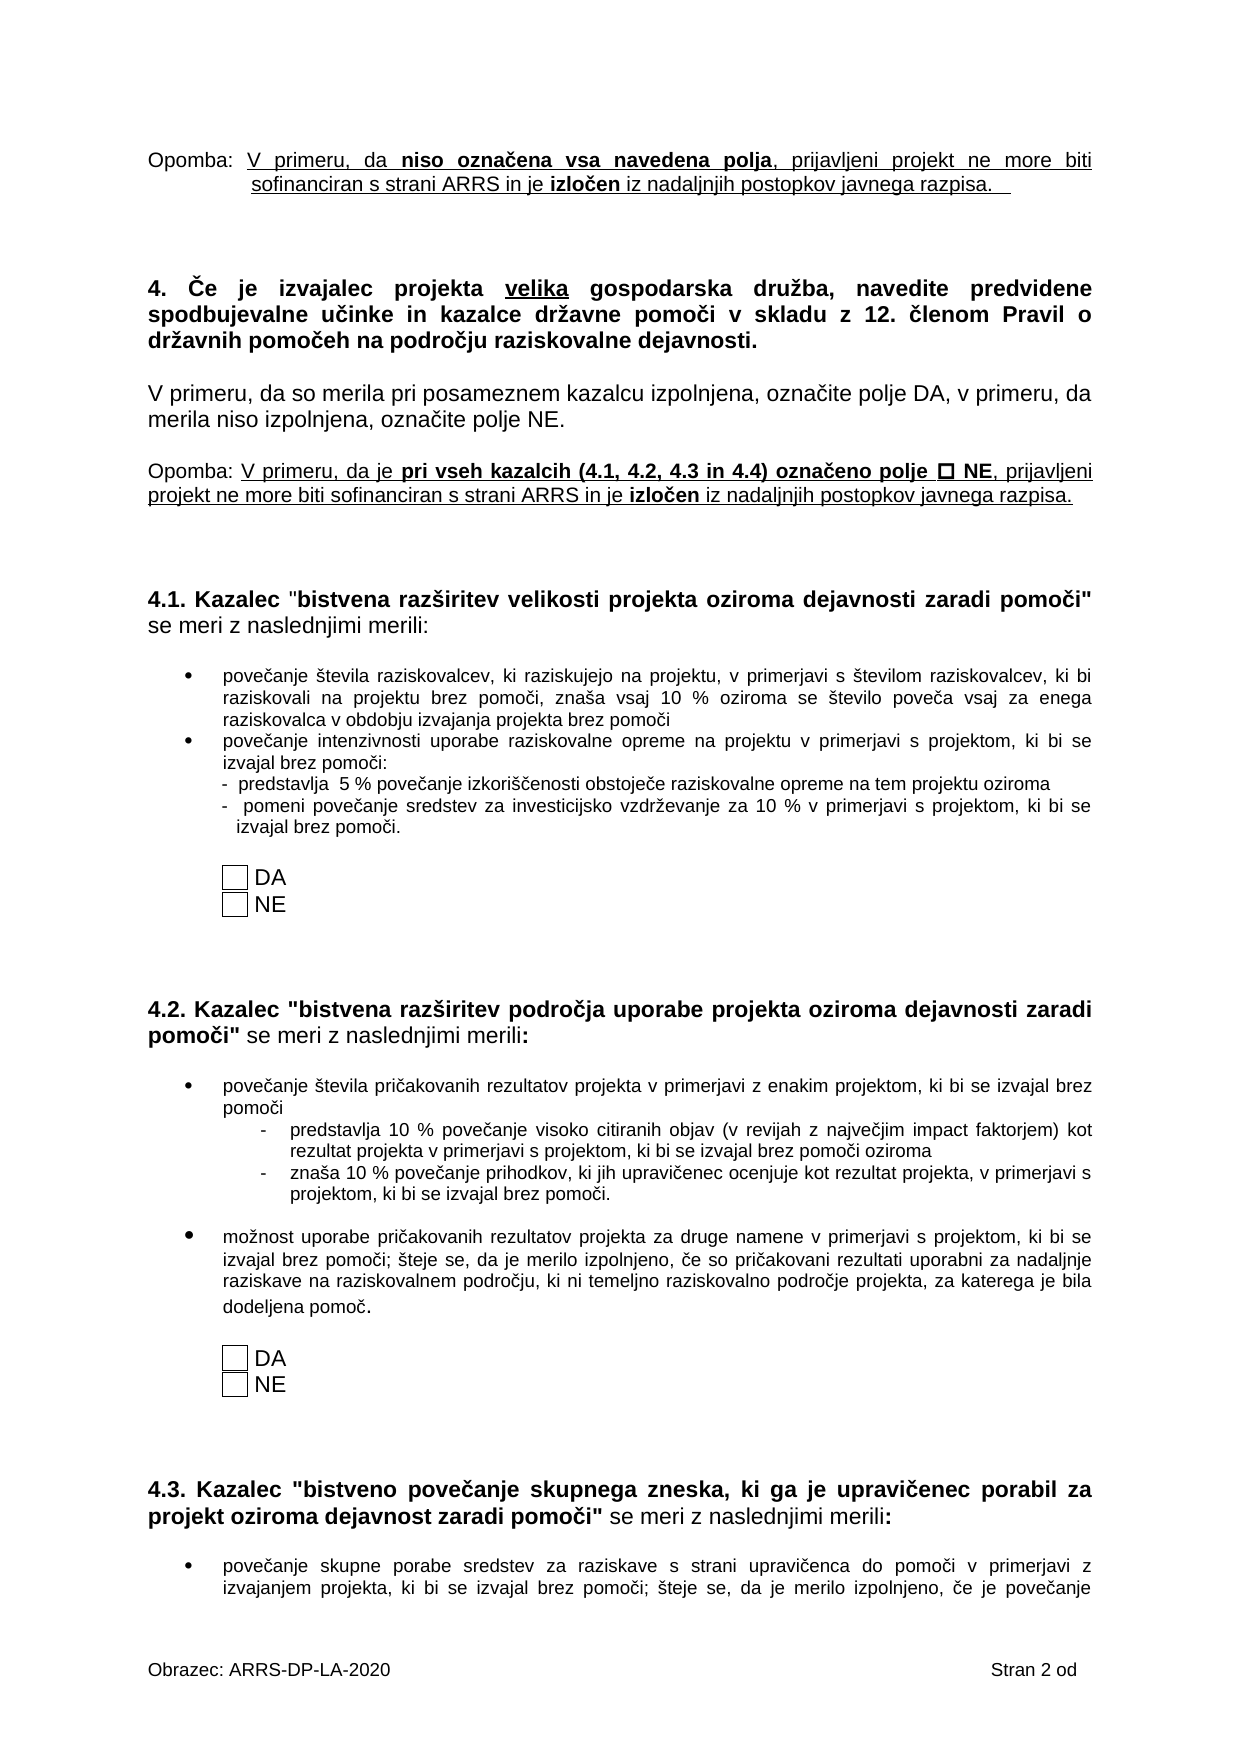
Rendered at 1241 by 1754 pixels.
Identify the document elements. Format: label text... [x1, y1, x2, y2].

text Opomba: V primeru, da niso označena vsa navedena polja, prijavljeni projekt ne more biti sofinanciran s strani ARRS in je izločen iz nadaljnjih postopkov javnega razpisa. [148, 148, 1093, 196]
list povečanje intenzivnosti uporabe raziskovalne opreme na projektu v primerjavi s projektom, ki bi se izvajal brez pomoči: [185, 730, 1093, 773]
text 4.1. Kazalec "bistvena razširitev velikosti projekta oziroma dejavnosti zaradi pomoči" se meri z naslednjimi merili: [148, 586, 1093, 639]
list povečanje števila pričakovanih rezultatov projekta v primerjavi z enakim projektom, ki bi se izvajal brez pomoči [185, 1075, 1093, 1118]
text 4.3. Kazalec "bistveno povečanje skupnega zneska, ki ga je upravičenec porabil za projekt oziroma dejavnost zaradi pomoči" se meri z naslednjimi merili: [148, 1476, 1093, 1529]
list predstavlja 10 % povečanje visoko citiranih objav (v revijah z največjim impact faktorjem) kot rezultat projekta v primerjavi s projektom, ki bi se izvajal brez pomoči oziroma [260, 1118, 1093, 1161]
text 4. Če je izvajalec projekta velika gospodarska družba, navedite predvidene spodbujevalne učinke in kazalce državne pomoči v skladu z 12. členom Pravil o državnih pomočeh na področju raziskovalne dejavnosti. [148, 274, 1093, 354]
text V primeru, da so merila pri posameznem kazalcu izpolnjena, označite polje DA, v primeru, da merila niso izpolnjena, označite polje NE. [148, 380, 1093, 433]
text 4.2. Kazalec "bistvena razširitev področja uporabe projekta oziroma dejavnosti zaradi pomoči" se meri z naslednjimi merili: [148, 996, 1093, 1049]
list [185, 1555, 1093, 1598]
text NE [221, 1371, 1093, 1397]
list znaša 10 % povečanje prihodkov, ki jih upravičenec ocenjuje kot rezultat projekta, v primerjavi s projektom, ki bi se izvajal brez pomoči. [260, 1161, 1093, 1204]
text - predstavlja 5 % povečanje izkoriščenosti obstoječe raziskovalne opreme na tem projektu oziroma [221, 773, 1093, 795]
text Opomba: V primeru, da je pri vseh kazalcih (4.1, 4.2, 4.3 in 4.4) označeno polje NE, prijavljeni projekt ne more biti sofinanciran s strani ARRS in je izločen iz nadaljnjih postopkov javnega razpisa. [148, 459, 1093, 507]
text NE [221, 891, 1093, 917]
text DA [221, 864, 1093, 891]
text DA [221, 1344, 1093, 1371]
list povečanje števila raziskovalcev, ki raziskujejo na projektu, v primerjavi s številom raziskovalcev, ki bi raziskovali na projektu brez pomoči, znaša vsaj 10 % oziroma se število poveča vsaj za enega raziskovalca v obdobju izvajanja projekta brez pomoči [185, 665, 1093, 730]
text - pomeni povečanje sredstev za investicijsko vzdrževanje za 10 % v primerjavi s projektom, ki bi se izvajal brez pomoči. [221, 795, 1093, 838]
list možnost uporabe pričakovanih rezultatov projekta za druge namene v primerjavi s projektom, ki bi se izvajal brez pomoči; šteje se, da je merilo izpolnjeno, če so pričakovani rezultati uporabni za nadaljnje raziskave na raziskovalnem področju, ki ni temeljno raziskovalno področje projekta, za katerega je bila dodeljena pomoč. [185, 1226, 1093, 1318]
